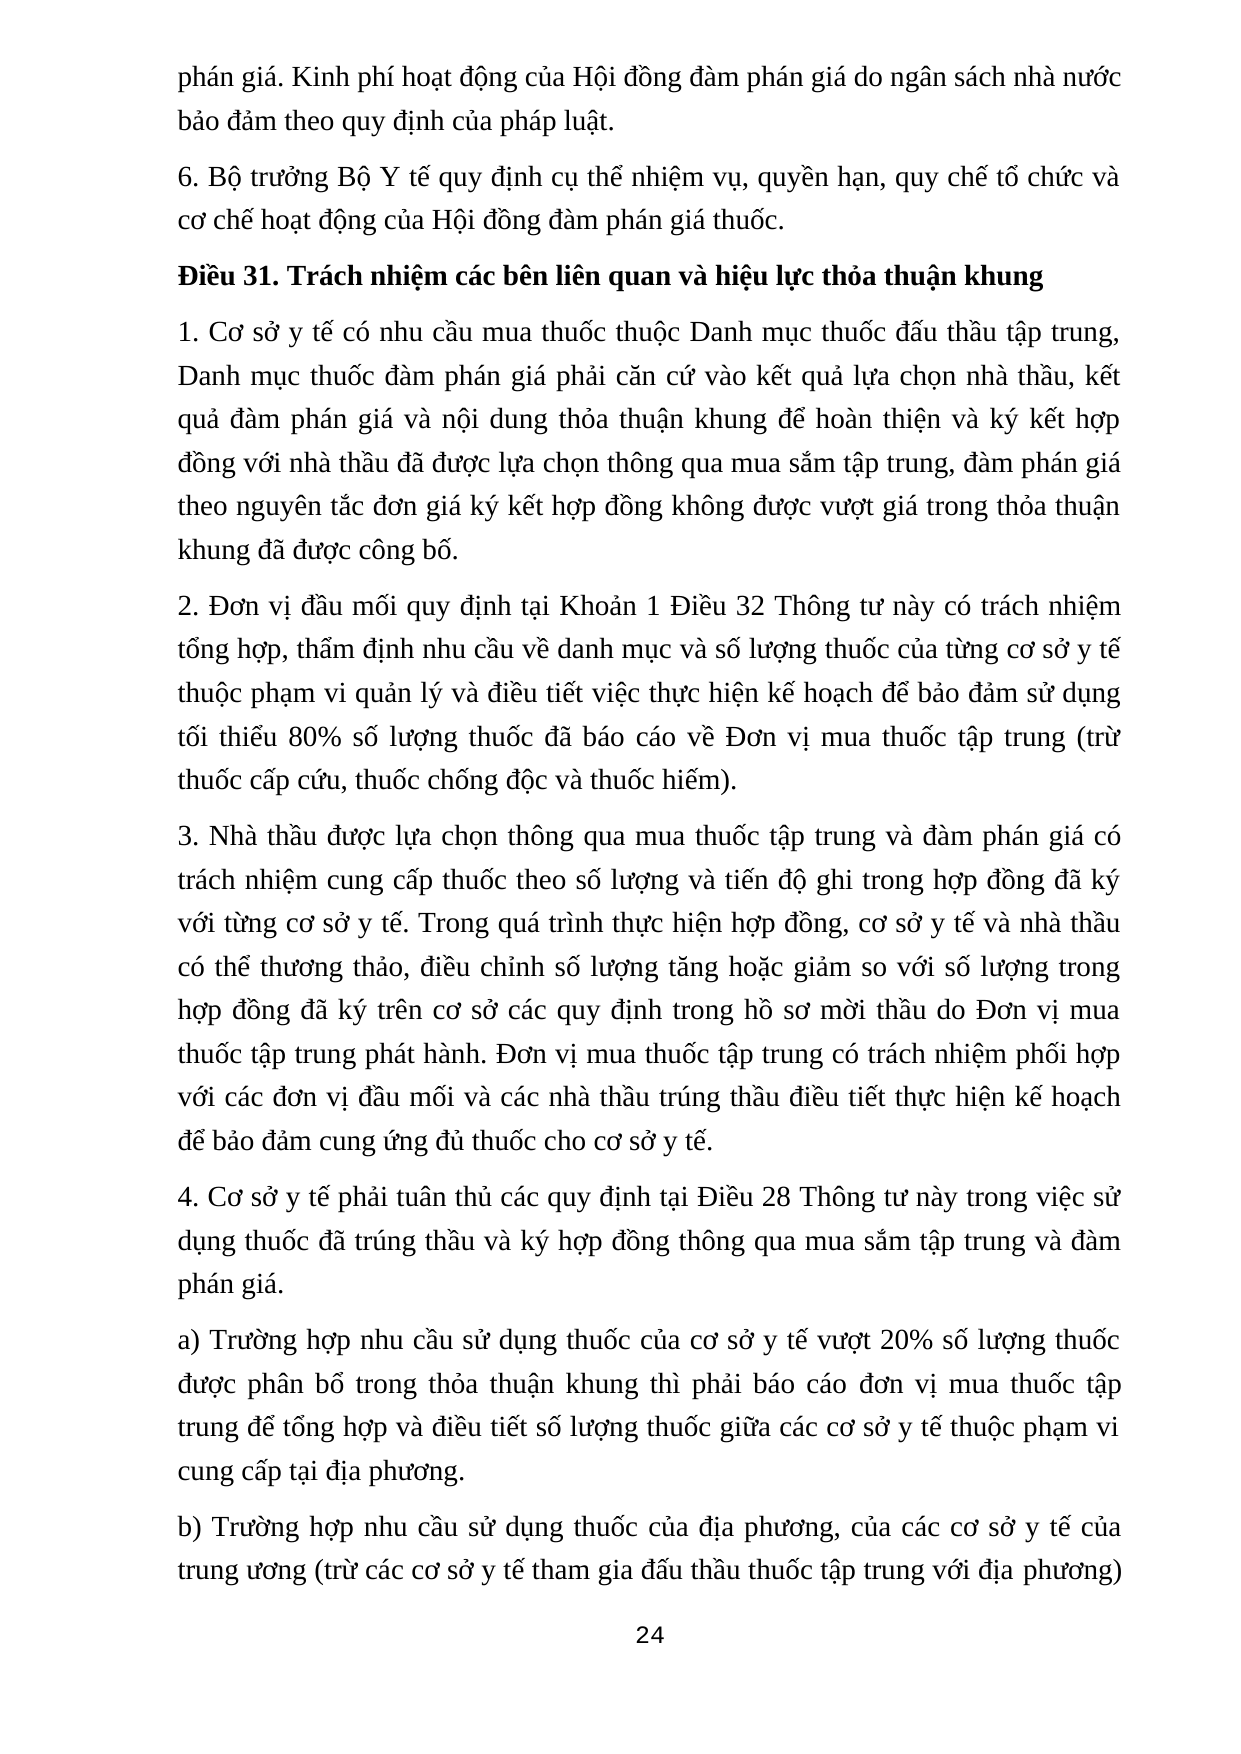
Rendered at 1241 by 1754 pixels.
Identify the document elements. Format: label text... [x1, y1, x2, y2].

text 4. Cơ sở y tế phải tuân thủ các quy định tại Điều 28 Thông tư này trong việc sử dụng thuốc đã trúng thầu và ký hợp đồng thông qua mua sắm tập trung và đàm phán giá. [177, 1179, 1122, 1300]
text 3. Nhà thầu được lựa chọn thông qua mua thuốc tập trung và đàm phán giá có trách nhiệm cung cấp thuốc theo số lượng và tiến độ ghi trong hợp đồng đã ký với từng cơ sở y tế. Trong quá trình thực hiện hợp đồng, cơ sở y tế và nhà thầu có thể thương thảo, điều chỉnh số lượng tăng hoặc giảm so với số lượng trong hợp đồng đã ký trên cơ sở các quy định trong hồ sơ mời thầu do Đơn vị mua thuốc tập trung phát hành. Đơn vị mua thuốc tập trung có trách nhiệm phối hợp với các đơn vị đầu mối và các nhà thầu trúng thầu điều tiết thực hiện kế hoạch để bảo đảm cung ứng đủ thuốc cho cơ sở y tế. [177, 818, 1122, 1157]
text 2. Đơn vị đầu mối quy định tại Khoản 1 Điều 32 Thông tư này có trách nhiệm tổng hợp, thẩm định nhu cầu về danh mục và số lượng thuốc của từng cơ sở y tế thuộc phạm vi quản lý và điều tiết việc thực hiện kế hoạch để bảo đảm sử dụng tối thiểu 80% số lượng thuốc đã báo cáo về Đơn vị mua thuốc tập trung (trừ thuốc cấp cứu, thuốc chống độc và thuốc hiếm). [177, 588, 1122, 796]
text Điều 31. Trách nhiệm các bên liên quan và hiệu lực thỏa thuận khung [177, 258, 1122, 292]
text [177, 59, 1122, 136]
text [177, 1509, 1122, 1586]
text 6. Bộ trưởng Bộ Y tế quy định cụ thể nhiệm vụ, quyền hạn, quy chế tổ chức và cơ chế hoạt động của Hội đồng đàm phán giá thuốc. [177, 159, 1122, 236]
text a) Trường hợp nhu cầu sử dụng thuốc của cơ sở y tế vượt 20% số lượng thuốc được phân bổ trong thỏa thuận khung thì phải báo cáo đơn vị mua thuốc tập trung để tổng hợp và điều tiết số lượng thuốc giữa các cơ sở y tế thuộc phạm vi cung cấp tại địa phương. [177, 1322, 1122, 1486]
text 1. Cơ sở y tế có nhu cầu mua thuốc thuộc Danh mục thuốc đấu thầu tập trung, Danh mục thuốc đàm phán giá phải căn cứ vào kết quả lựa chọn nhà thầu, kết quả đàm phán giá và nội dung thỏa thuận khung để hoàn thiện và ký kết hợp đồng với nhà thầu đã được lựa chọn thông qua mua sắm tập trung, đàm phán giá theo nguyên tắc đơn giá ký kết hợp đồng không được vượt giá trong thỏa thuận khung đã được công bố. [177, 314, 1122, 566]
